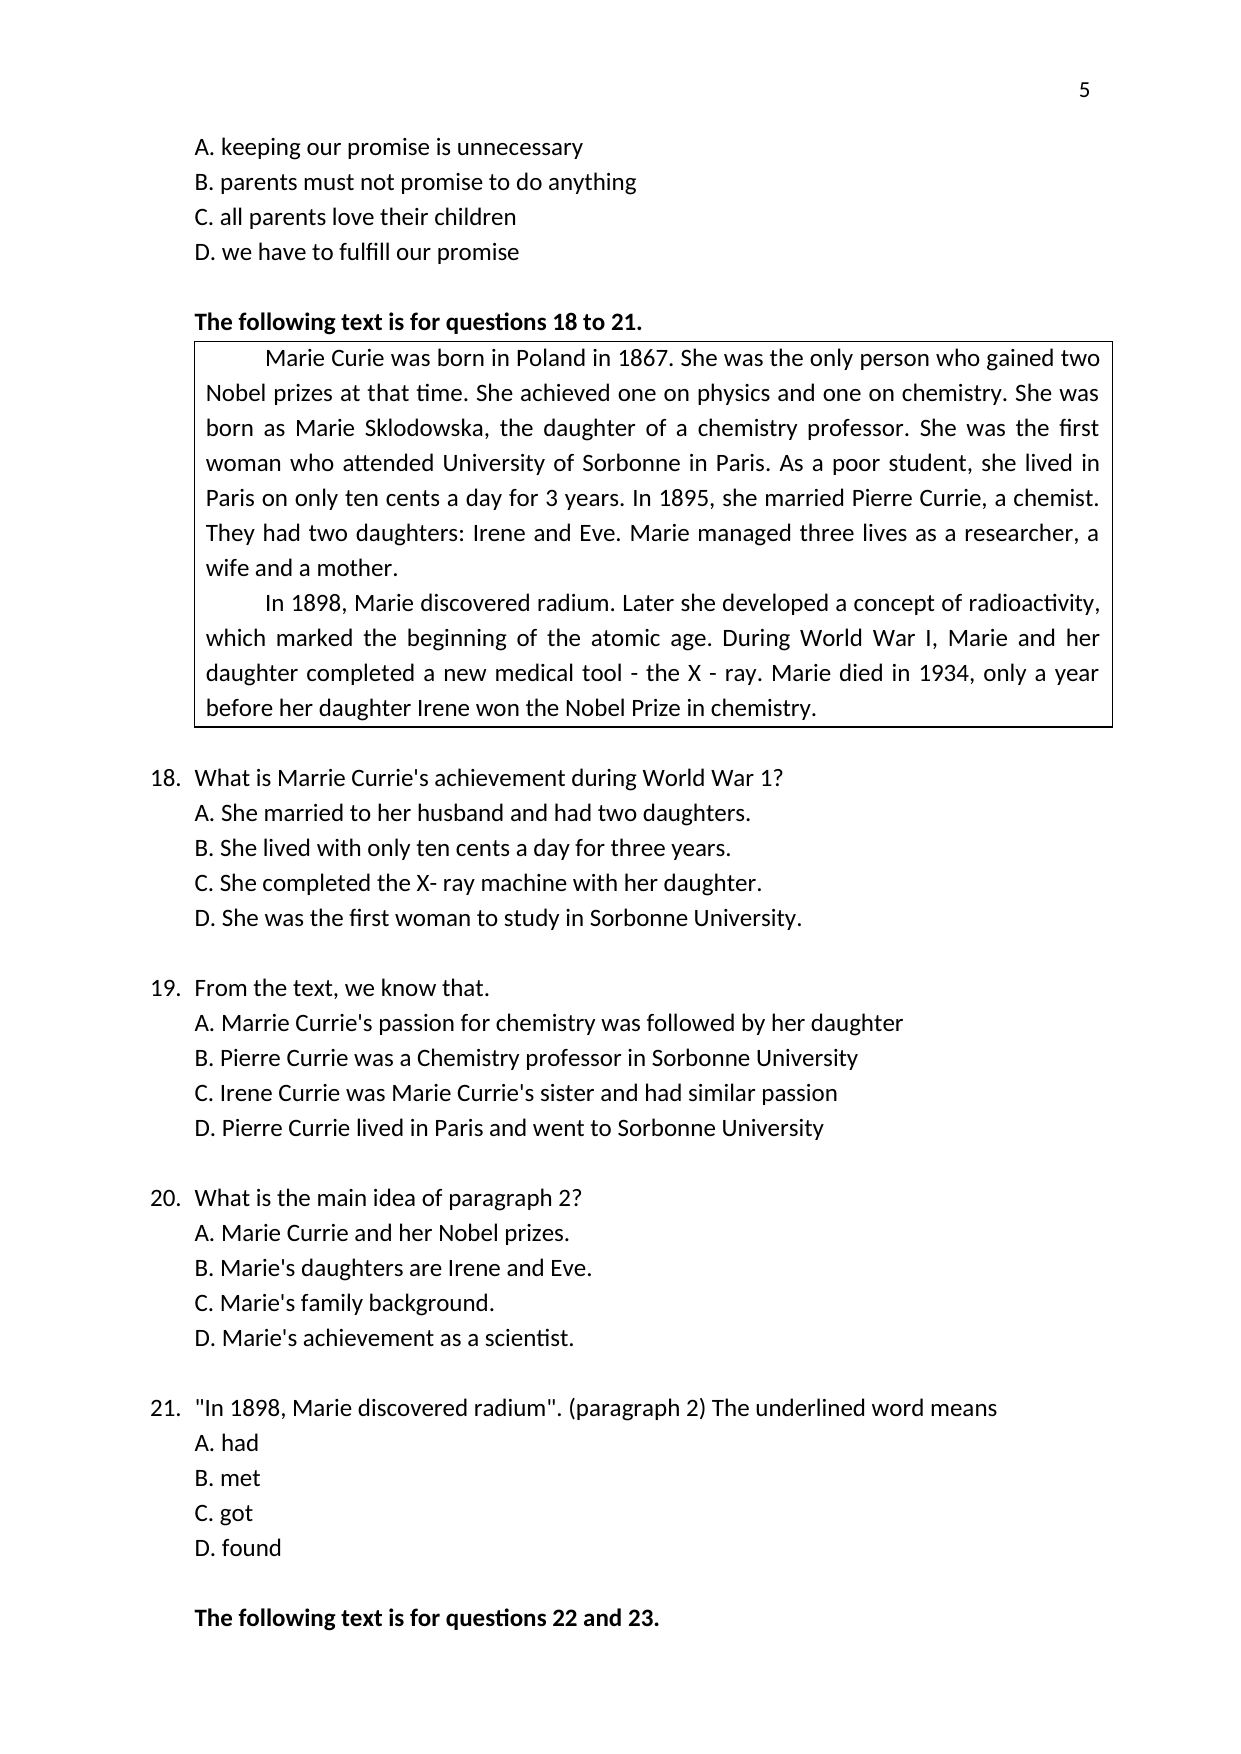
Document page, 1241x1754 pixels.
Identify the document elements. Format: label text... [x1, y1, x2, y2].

text D. She was the first woman to study in Sorbonne University. [194, 902, 1090, 933]
list From the text, we know that. [150, 972, 1090, 1003]
text B. parents must not promise to do anything [194, 166, 1090, 197]
text C. Irene Currie was Marie Currie's sister and had similar passion [194, 1077, 1090, 1108]
text B. Marie's daughters are Irene and Eve. [194, 1252, 1090, 1283]
text C. Marie's family background. [194, 1287, 1090, 1318]
text B. Pierre Currie was a Chemistry professor in Sorbonne University [194, 1042, 1090, 1073]
text D. Marie's achievement as a scientist. [194, 1322, 1090, 1353]
text The following text is for questions 22 and 23. [194, 1602, 1090, 1633]
text D. Pierre Currie lived in Paris and went to Sorbonne University [194, 1112, 1090, 1143]
text B. met [194, 1462, 1090, 1493]
text C. She completed the X- ray machine with her daughter. [194, 867, 1090, 898]
list What is Marrie Currie's achievement during World War 1? [150, 762, 1090, 793]
text C. got [194, 1497, 1090, 1528]
list "In 1898, Marie discovered radium". (paragraph 2) The underlined word means [150, 1392, 1090, 1423]
text A. She married to her husband and had two daughters. [194, 797, 1090, 828]
text D. found [194, 1532, 1090, 1563]
list What is the main idea of paragraph 2? [150, 1182, 1090, 1213]
text C. all parents love their children [194, 201, 1090, 232]
text A. Marrie Currie's passion for chemistry was followed by her daughter [194, 1007, 1090, 1038]
text The following text is for questions 18 to 21. [194, 306, 1090, 337]
text A. Marie Currie and her Nobel prizes. [194, 1217, 1090, 1248]
text A. keeping our promise is unnecessary [194, 131, 1090, 162]
text A. had [194, 1427, 1090, 1458]
table_header Marie Curie was born in Poland in 1867. She was the only person who gained two Nobel prizes at that time. She achieved one on physics and one on chemistry. She was born as Marie Sklodowska, the daughter of a chemistry professor. She was the first woman who attended University of Sorbonne in Paris. As a poor student, she lived in Paris on only ten cents a day for 3 years. In 1895, she married Pierre Currie, a chemist. They had two daughters: Irene and Eve. Marie managed three lives as a researcher, a wife and a mother. In 1898, Marie discovered radium. Later she developed a concept of radioactivity, which marked the beginning of the atomic age. During World War I, Marie and her daughter completed a new medical tool - the X - ray. Marie died in 1934, only a year before her daughter Irene won the Nobel Prize in chemistry. [195, 342, 1112, 726]
text B. She lived with only ten cents a day for three years. [194, 832, 1090, 863]
text D. we have to fulfill our promise [194, 236, 1090, 267]
